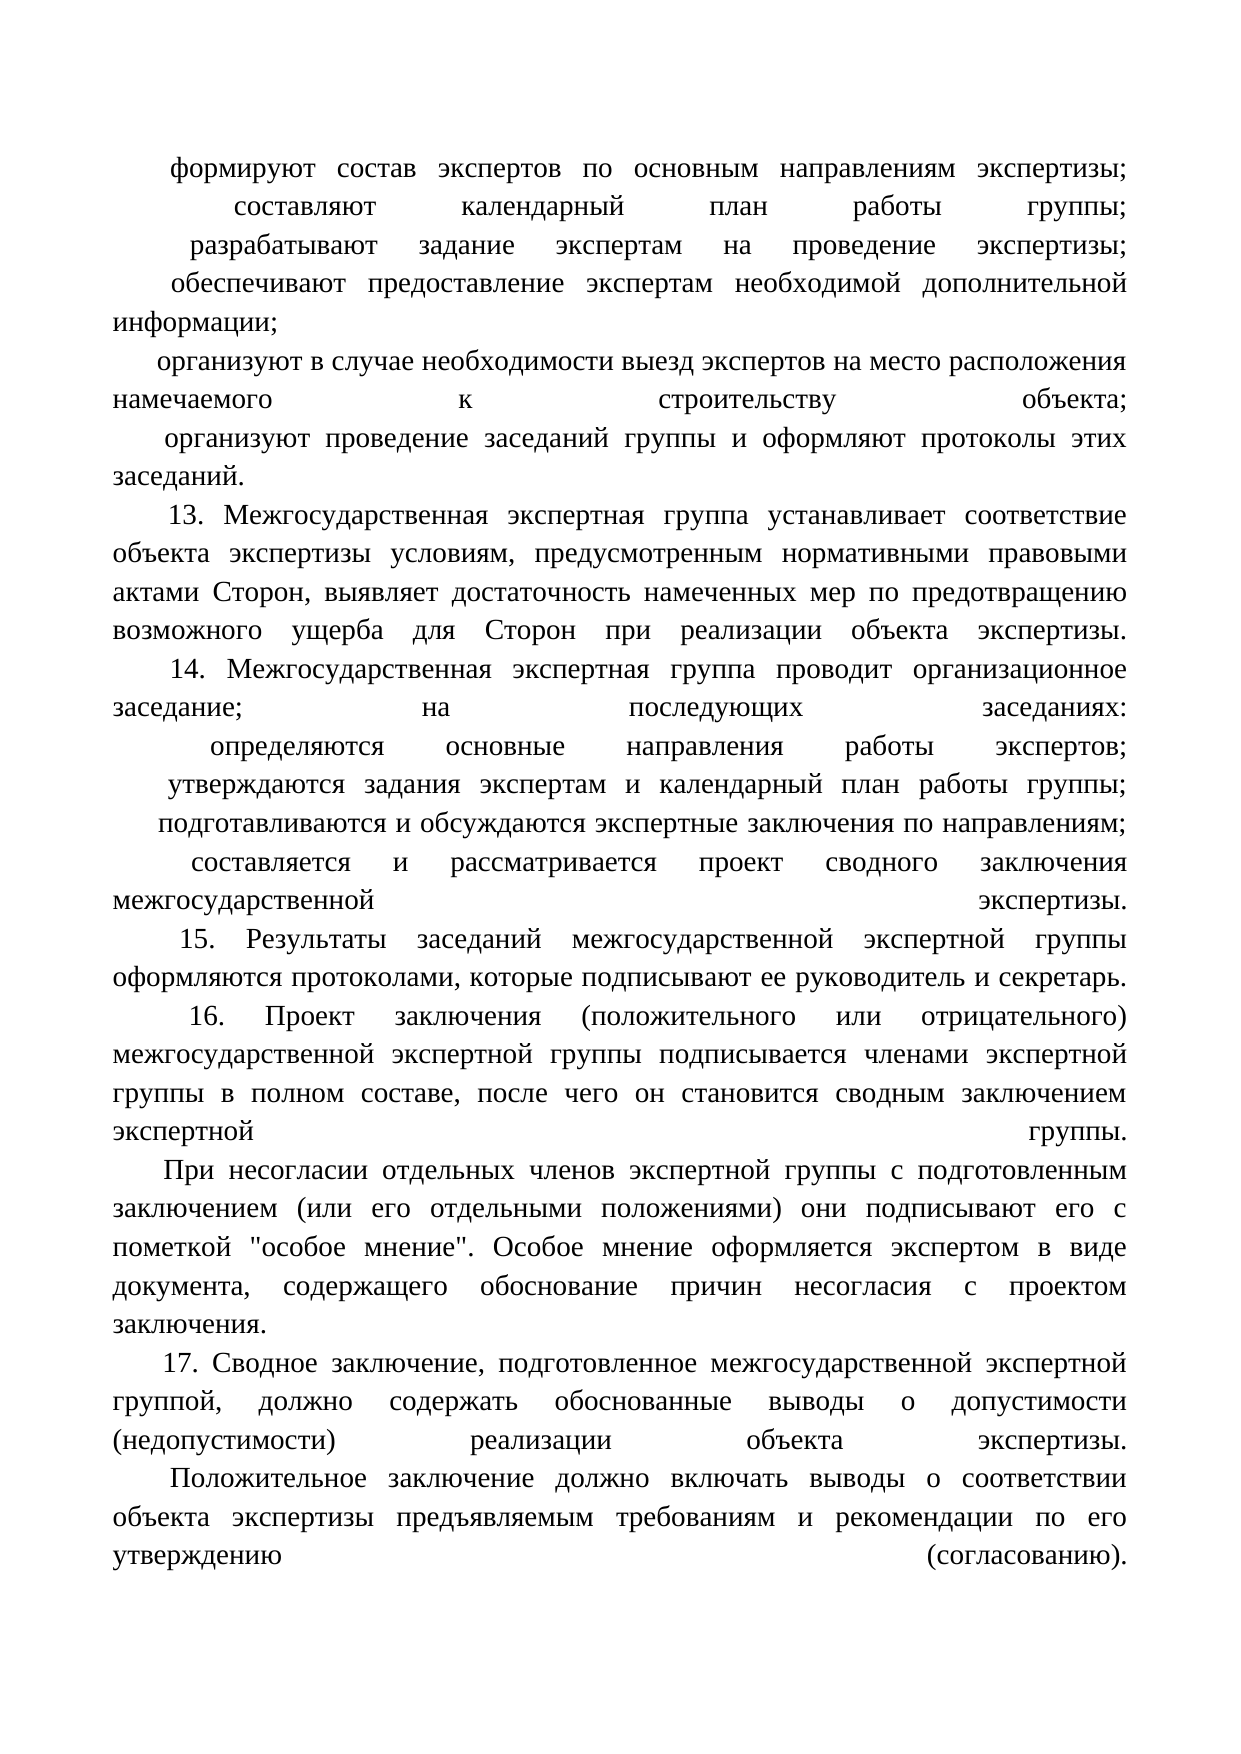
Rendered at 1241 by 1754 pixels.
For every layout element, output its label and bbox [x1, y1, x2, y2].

text [112, 150, 1128, 1571]
